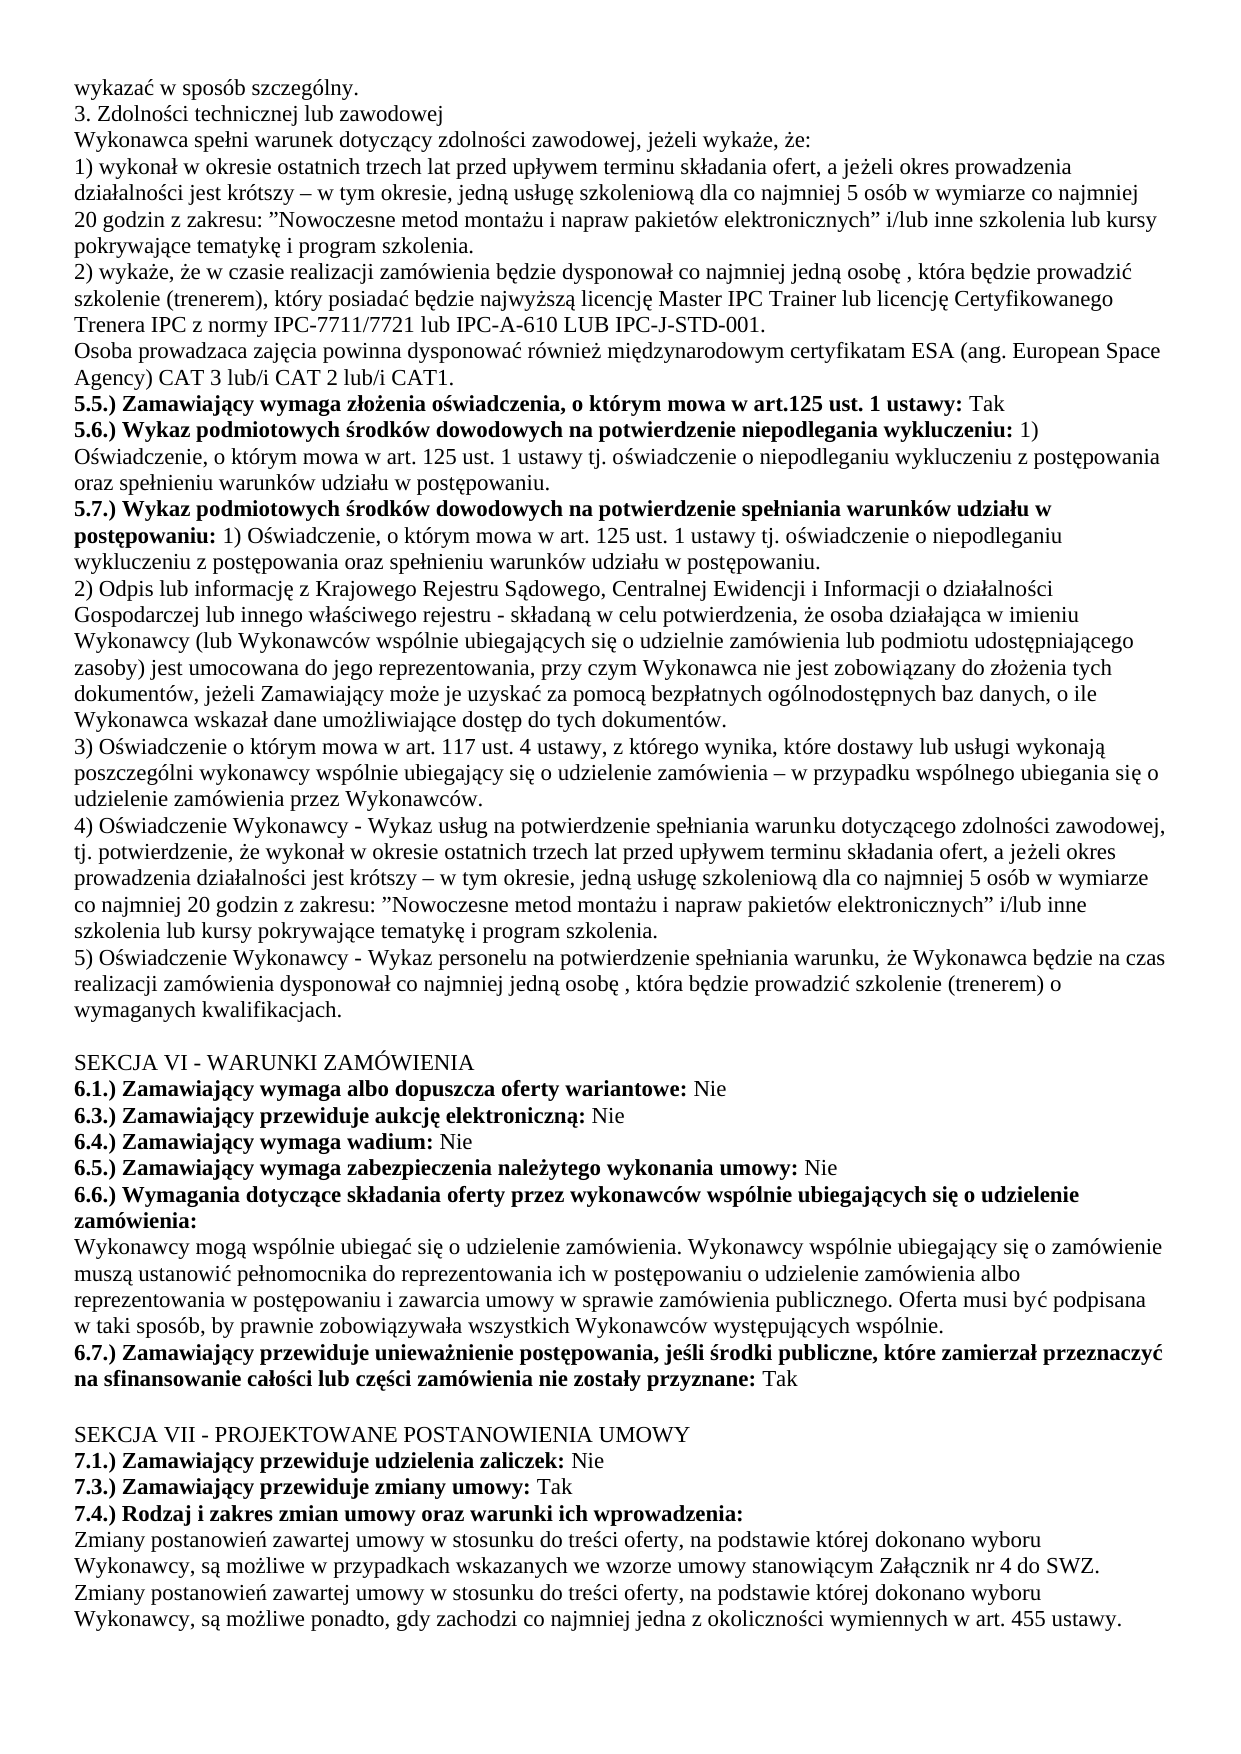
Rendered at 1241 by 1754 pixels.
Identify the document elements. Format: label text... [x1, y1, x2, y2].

text 6.3.) Zamawiający przewiduje aukcję elektroniczną: Nie [74, 1102, 1167, 1128]
text Zmiany postanowień zawartej umowy w stosunku do treści oferty, na podstawie której dokonano wyboru Wykonawcy, są możliwe w przypadkach wskazanych we wzorze umowy stanowiącym Załącznik nr 4 do SWZ. Zmiany postanowień zawartej umowy w stosunku do treści oferty, na podstawie której dokonano wyboru Wykonawcy, są możliwe ponadto, gdy zachodzi co najmniej jedna z okoliczności wymiennych w art. 455 ustawy. [74, 1526, 1167, 1632]
text 7.1.) Zamawiający przewiduje udzielenia zaliczek: Nie [74, 1447, 1167, 1473]
text 7.4.) Rodzaj i zakres zmian umowy oraz warunki ich wprowadzenia: [74, 1500, 1167, 1526]
text 6.6.) Wymagania dotyczące składania oferty przez wykonawców wspólnie ubiegających się o udzielenie zamówienia: [74, 1181, 1167, 1233]
text 6.7.) Zamawiający przewiduje unieważnienie postępowania, jeśli środki publiczne, które zamierzał przeznaczyć na sfinansowanie całości lub części zamówienia nie zostały przyznane: Tak [74, 1339, 1167, 1392]
text 6.4.) Zamawiający wymaga wadium: Nie [74, 1128, 1167, 1154]
text SEKCJA VI - WARUNKI ZAMÓWIENIA [74, 1049, 1167, 1075]
text 7.3.) Zamawiający przewiduje zmiany umowy: Tak [74, 1473, 1167, 1500]
text 5.5.) Zamawiający wymaga złożenia oświadczenia, o którym mowa w art.125 ust. 1 ustawy: Tak [74, 390, 1167, 416]
text 6.5.) Zamawiający wymaga zabezpieczenia należytego wykonania umowy: Nie [74, 1154, 1167, 1181]
text 5.7.) Wykaz podmiotowych środków dowodowych na potwierdzenie spełniania warunków udziału w postępowaniu: 1) Oświadczenie, o którym mowa w art. 125 ust. 1 ustawy tj. oświadczenie o niepodleganiu wykluczeniu z postępowania oraz spełnieniu warunków udziału w postępowaniu. 2) Odpis lub informację z Krajowego Rejestru Sądowego, Centralnej Ewidencji i Informacji o działalności Gospodarczej lub innego właściwego rejestru - składaną w celu potwierdzenia, że osoba działająca w imieniu Wykonawcy (lub Wykonawców wspólnie ubiegających się o udzielnie zamówienia lub podmiotu udostępniającego zasoby) jest umocowana do jego reprezentowania, przy czym Wykonawca nie jest zobowiązany do złożenia tych dokumentów, jeżeli Zamawiający może je uzyskać za pomocą bezpłatnych ogólnodostępnych baz danych, o ile Wykonawca wskazał dane umożliwiające dostęp do tych dokumentów. 3) Oświadczenie o którym mowa w art. 117 ust. 4 ustawy, z którego wynika, które dostawy lub usługi wykonają poszczególni wykonawcy wspólnie ubiegający się o udzielenie zamówienia – w przypadku wspólnego ubiegania się o udzielenie zamówienia przez Wykonawców. 4) Oświadczenie Wykonawcy - Wykaz usług na potwierdzenie spełniania warunku dotyczącego zdolności zawodowej, tj. potwierdzenie, że wykonał w okresie ostatnich trzech lat przed upływem terminu składania ofert, a jeżeli okres prowadzenia działalności jest krótszy – w tym okresie, jedną usługę szkoleniową dla co najmniej 5 osób w wymiarze co najmniej 20 godzin z zakresu: ”Nowoczesne metod montażu i napraw pakietów elektronicznych” i/lub inne szkolenia lub kursy pokrywające tematykę i program szkolenia. 5) Oświadczenie Wykonawcy - Wykaz personelu na potwierdzenie spełniania warunku, że Wykonawca będzie na czas realizacji zamówienia dysponował co najmniej jedną osobę , która będzie prowadzić szkolenie (trenerem) o wymaganych kwalifikacjach. [74, 496, 1167, 1023]
text Wykonawcy mogą wspólnie ubiegać się o udzielenie zamówienia. Wykonawcy wspólnie ubiegający się o zamówienie muszą ustanowić pełnomocnika do reprezentowania ich w postępowaniu o udzielenie zamówienia albo reprezentowania w postępowaniu i zawarcia umowy w sprawie zamówienia publicznego. Oferta musi być podpisana w taki sposób, by prawnie zobowiązywała wszystkich Wykonawców występujących wspólnie. [74, 1233, 1167, 1339]
text 5.6.) Wykaz podmiotowych środków dowodowych na potwierdzenie niepodlegania wykluczeniu: 1) Oświadczenie, o którym mowa w art. 125 ust. 1 ustawy tj. oświadczenie o niepodleganiu wykluczeniu z postępowania oraz spełnieniu warunków udziału w postępowaniu. [74, 416, 1167, 496]
text SEKCJA VII - PROJEKTOWANE POSTANOWIENIA UMOWY [74, 1421, 1167, 1447]
text 6.1.) Zamawiający wymaga albo dopuszcza oferty wariantowe: Nie [74, 1075, 1167, 1102]
